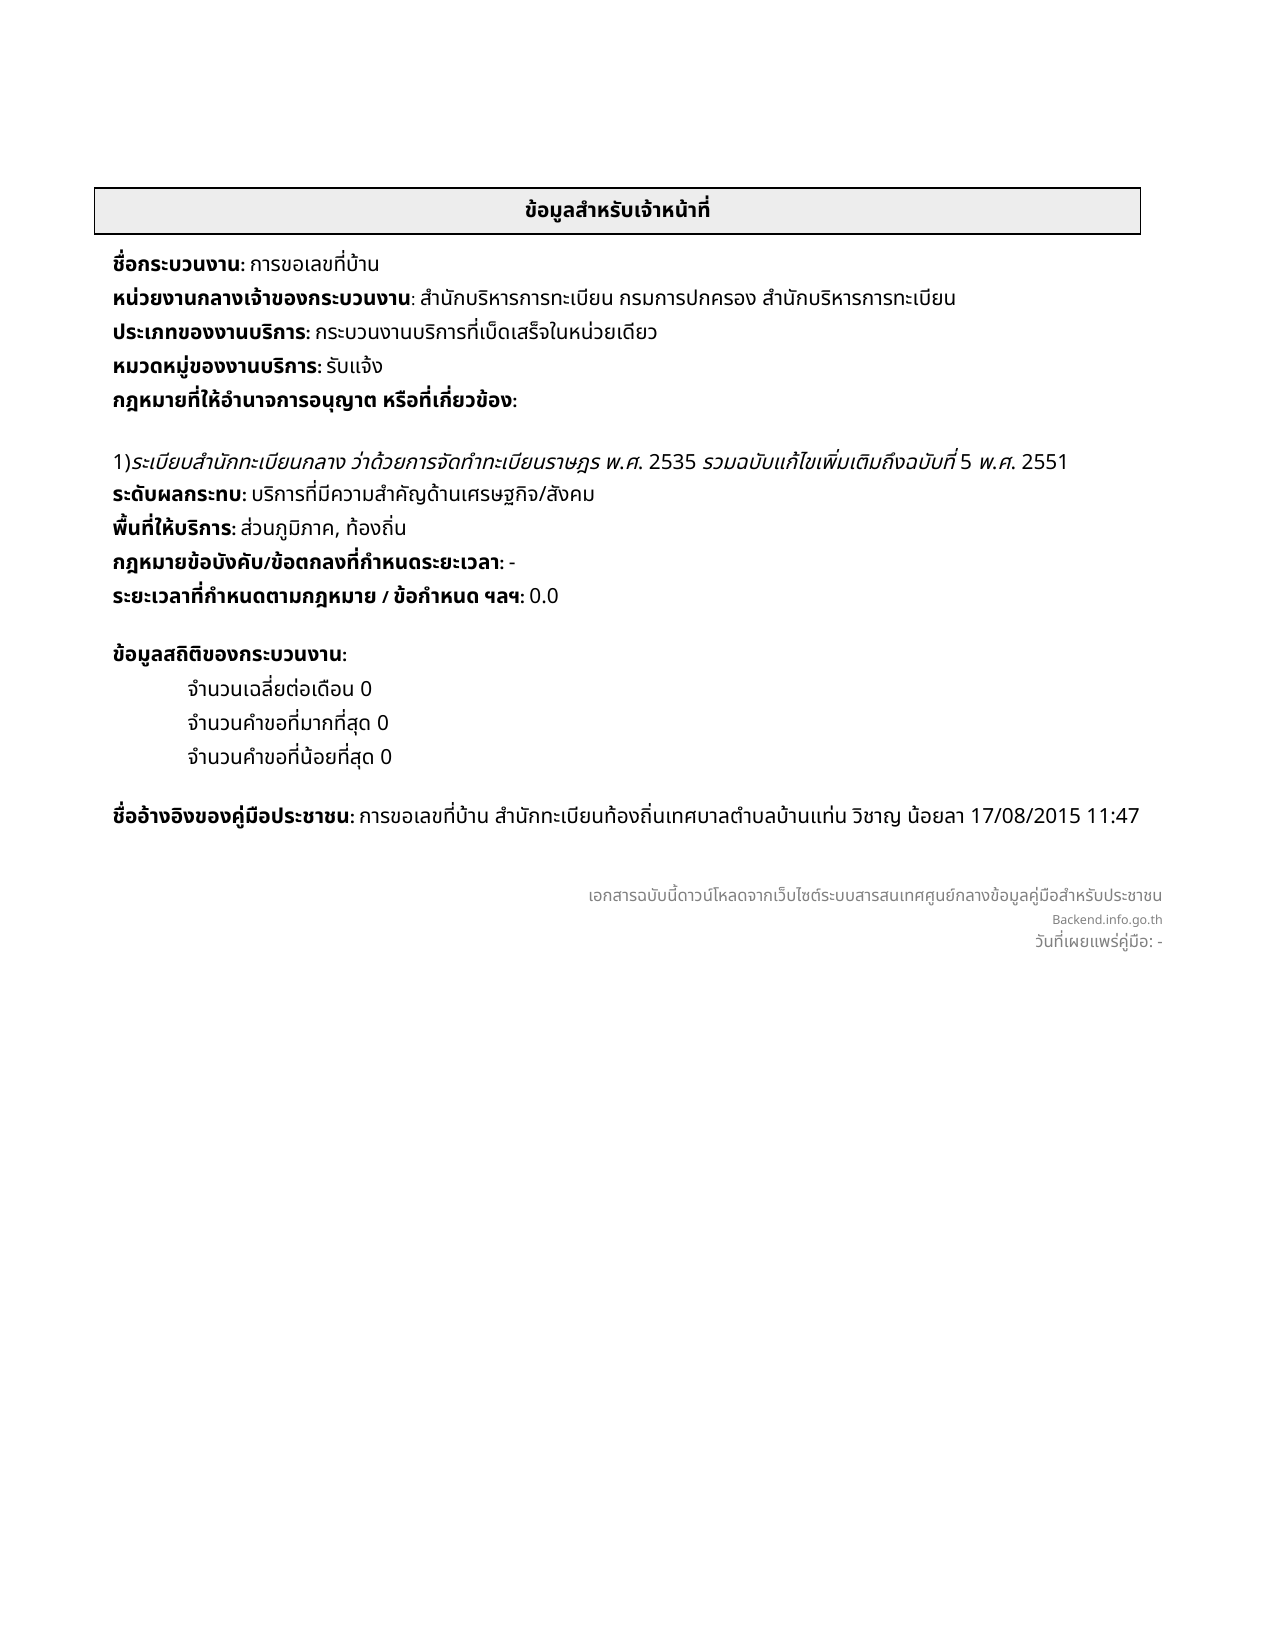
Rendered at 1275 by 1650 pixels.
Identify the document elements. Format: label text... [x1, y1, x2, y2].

text ชื่อกระบวนงาน: การขอเลขที่บ้าน [112, 174, 1162, 281]
text เอกสารฉบับนี้ดาวน์โหลดจากเว็บไซต์ระบบสารสนเทศศูนย์กลางข้อมูลคู่มือสำหรับประชาชน [112, 884, 1162, 909]
text กฎหมายที่ให้อำนาจการอนุญาต หรือที่เกี่ยวข้อง: [112, 385, 1162, 416]
text Backend.info.go.th [112, 911, 1162, 928]
text จำนวนคำขอที่มากที่สุด 0 [112, 708, 1162, 739]
text ข้อมูลสถิติของกระบวนงาน: [112, 640, 1162, 671]
text หมวดหมู่ของงานบริการ: รับแจ้ง [112, 351, 1162, 382]
text หน่วยงานกลางเจ้าของกระบวนงาน: สำนักบริหารการทะเบียน กรมการปกครอง สำนักบริหารการทะเบียน [112, 283, 1162, 314]
text กฎหมายข้อบังคับ/ข้อตกลงที่กำหนดระยะเวลา: - ระยะเวลาที่กำหนดตามกฎหมาย / ข้อกำหนด ฯลฯ: 0.0 [112, 547, 1162, 613]
text จำนวนคำขอที่น้อยที่สุด 0 [112, 742, 1162, 774]
text ระดับผลกระทบ: บริการที่มีความสำคัญด้านเศรษฐกิจ/สังคม [112, 479, 1162, 510]
table_header 1)ระเบียบสำนักทะเบียนกลาง ว่าด้วยการจัดทำทะเบียนราษฎร พ.ศ. 2535 รวมฉบับแก้ไขเพิ่มเติมถึงฉบับที่ 5 พ.ศ. 2551 [101, 419, 1150, 479]
text วันที่เผยแพร่คู่มือ: - [112, 929, 1162, 955]
text ประเภทของงานบริการ: กระบวนงานบริการที่เบ็ดเสร็จในหน่วยเดียว [112, 317, 1162, 348]
text ชื่ออ้างอิงของคู่มือประชาชน: การขอเลขที่บ้าน สำนักทะเบียนท้องถิ่นเทศบาลตำบลบ้านแท่น วิชาญ น้อยลา 17/08/2015 11:47 [112, 801, 1162, 832]
text จำนวนเฉลี่ยต่อเดือน 0 [112, 674, 1162, 705]
text พื้นที่ให้บริการ: ส่วนภูมิภาค, ท้องถิ่น [112, 513, 1162, 544]
